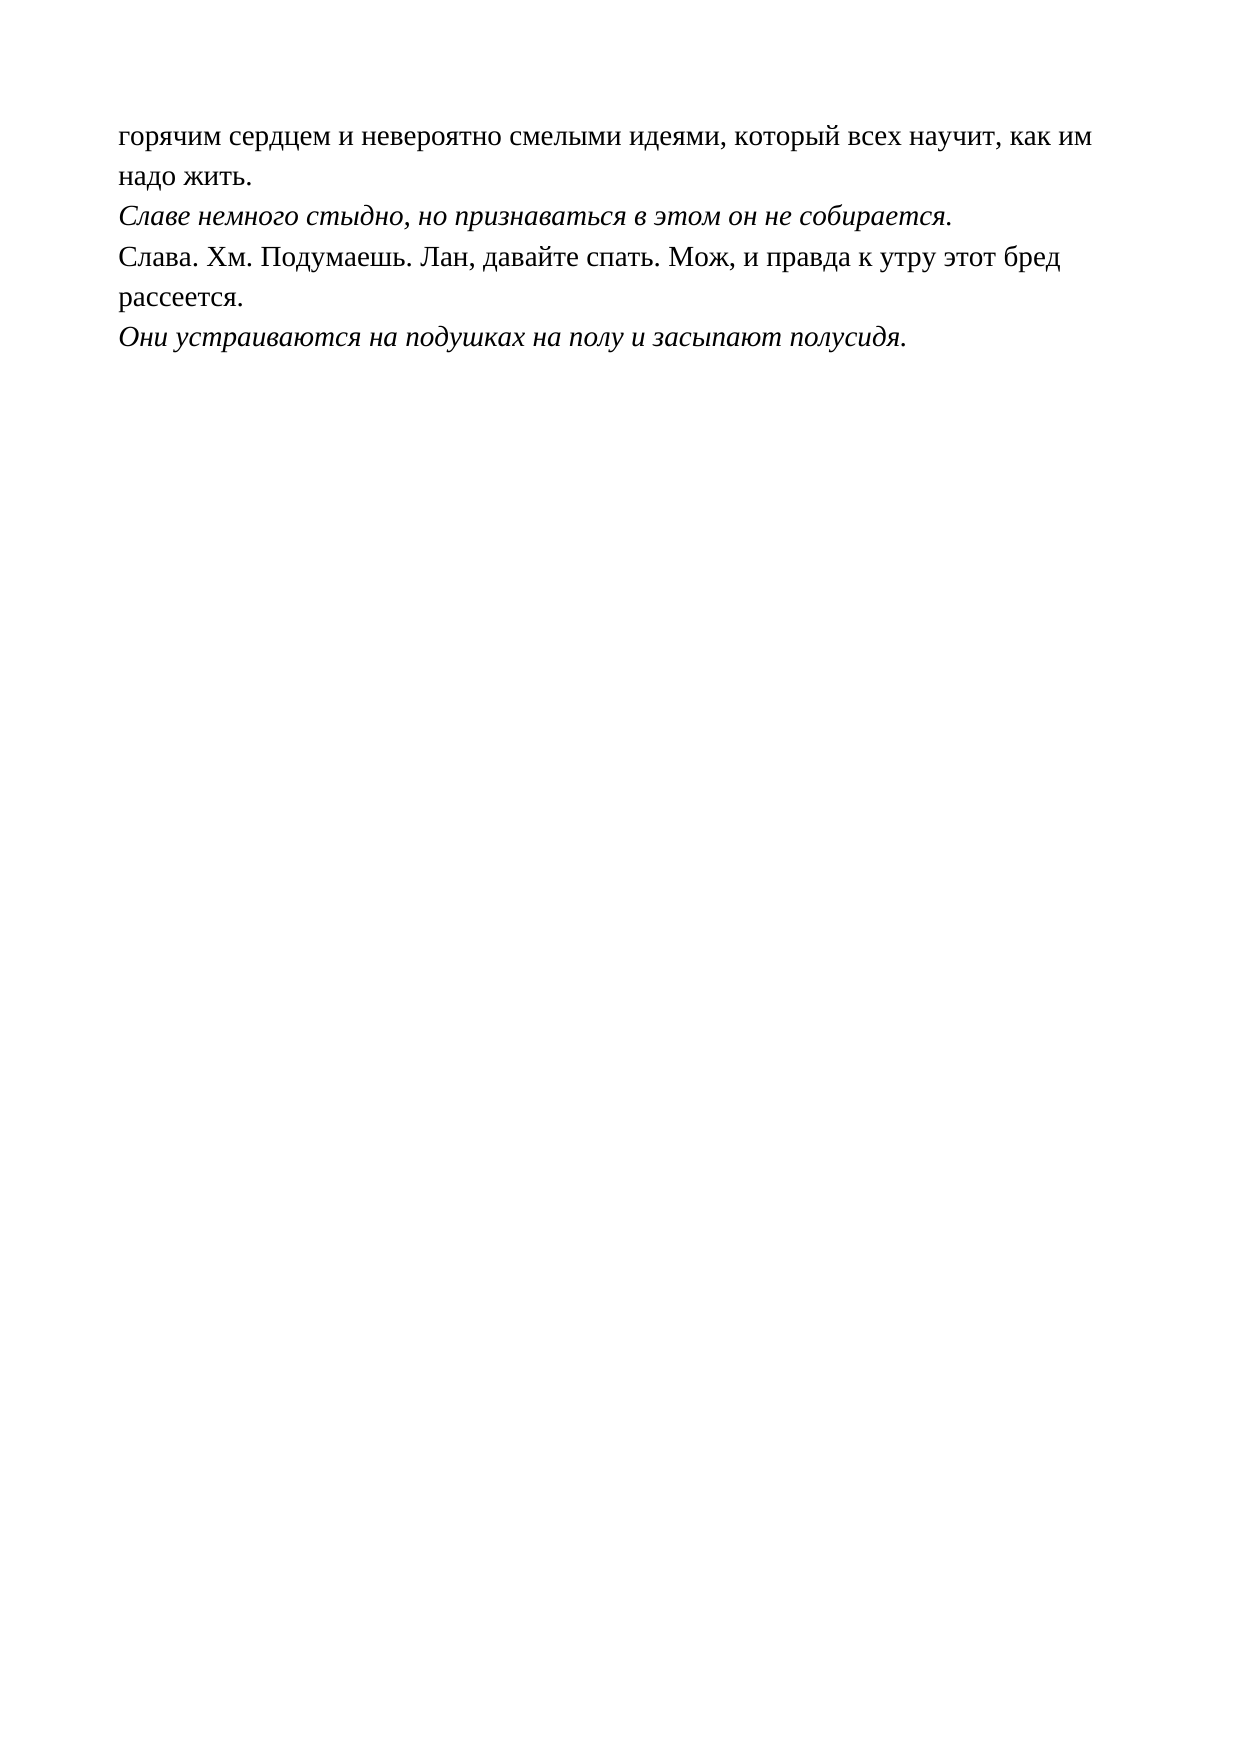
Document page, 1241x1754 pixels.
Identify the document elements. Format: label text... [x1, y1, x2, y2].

text Слава. Хм. Подумаешь. Лан, давайте спать. Мож, и правда к утру этот бред рассеется. [118, 239, 1122, 312]
text Они устраиваются на подушках на полу и засыпают полусидя. [118, 319, 1122, 353]
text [118, 118, 1122, 192]
text Славе немного стыдно, но признаваться в этом он не собирается. [118, 198, 1122, 232]
